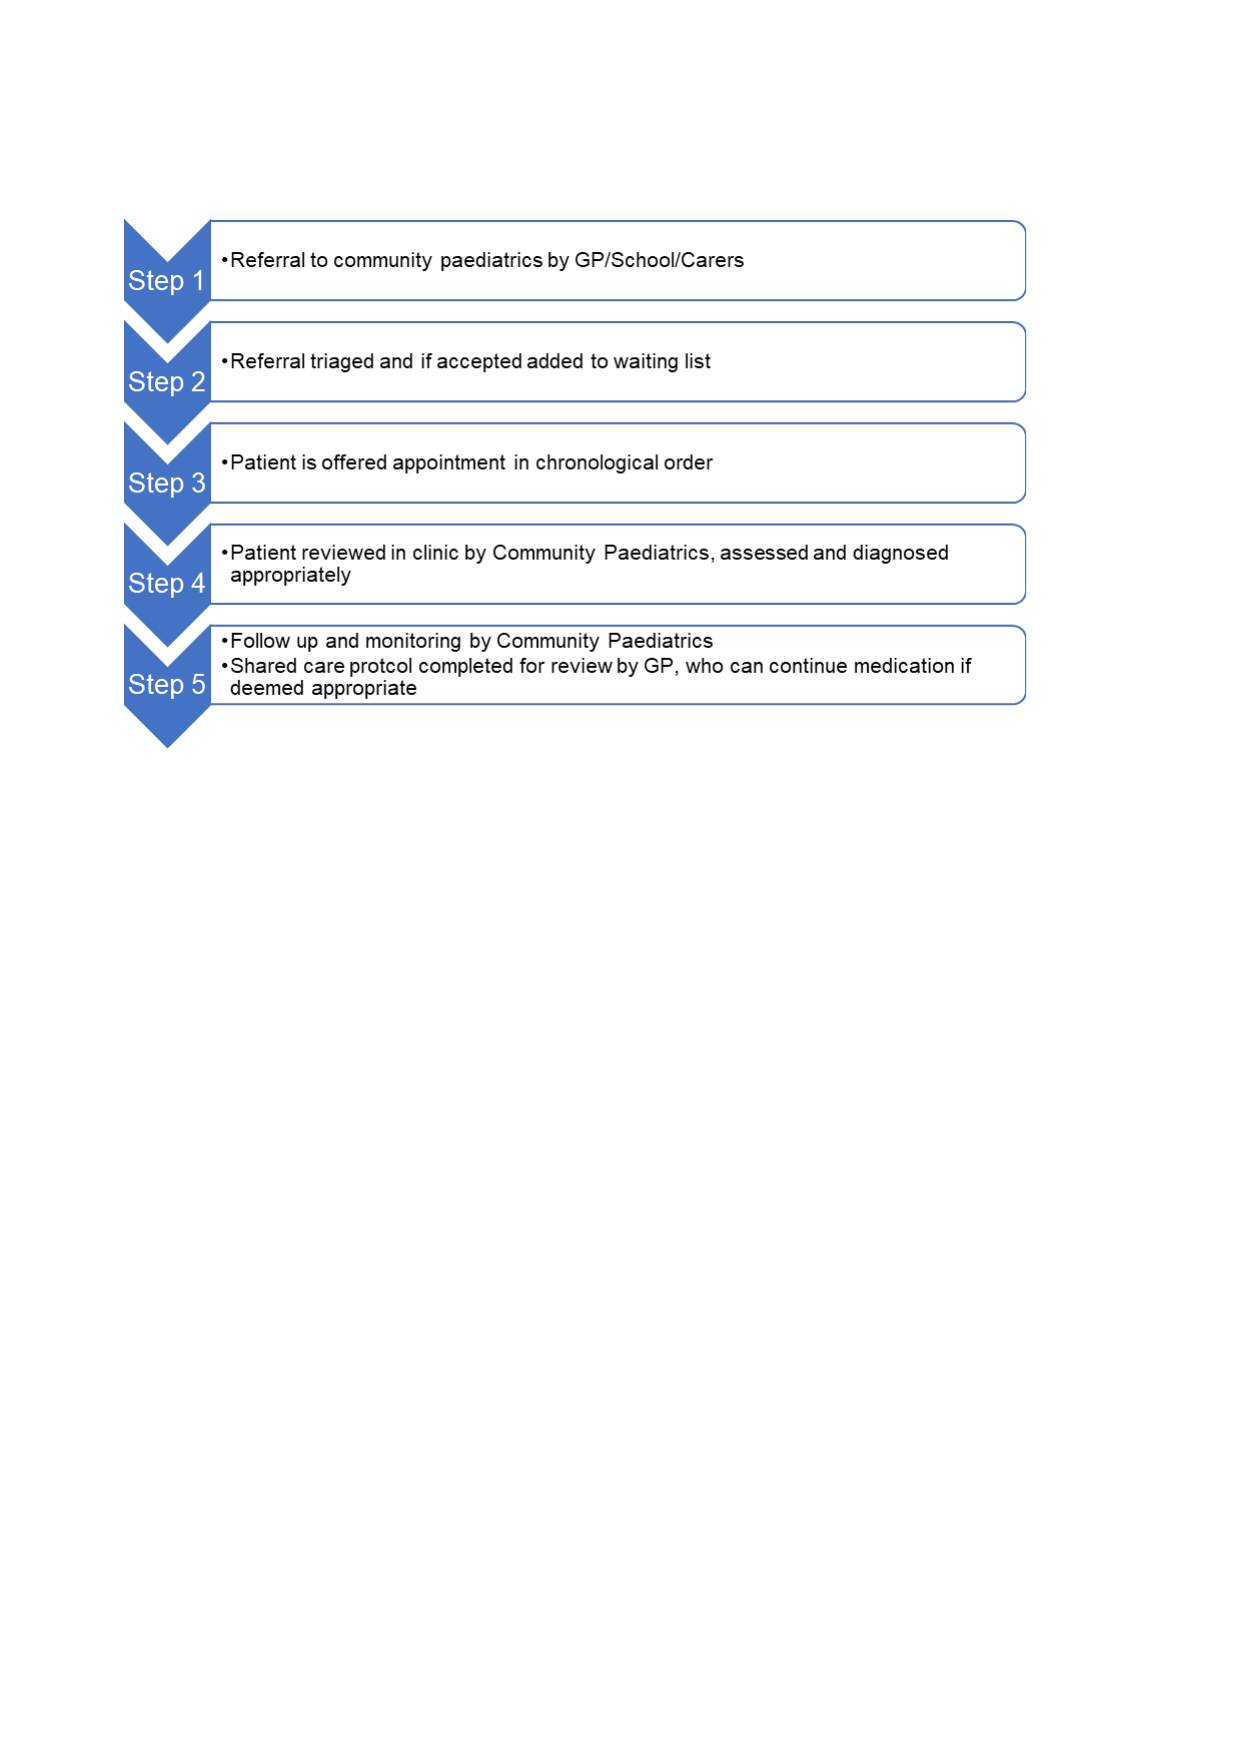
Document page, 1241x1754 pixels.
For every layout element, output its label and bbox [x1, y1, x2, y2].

picture [112, 218, 1027, 749]
